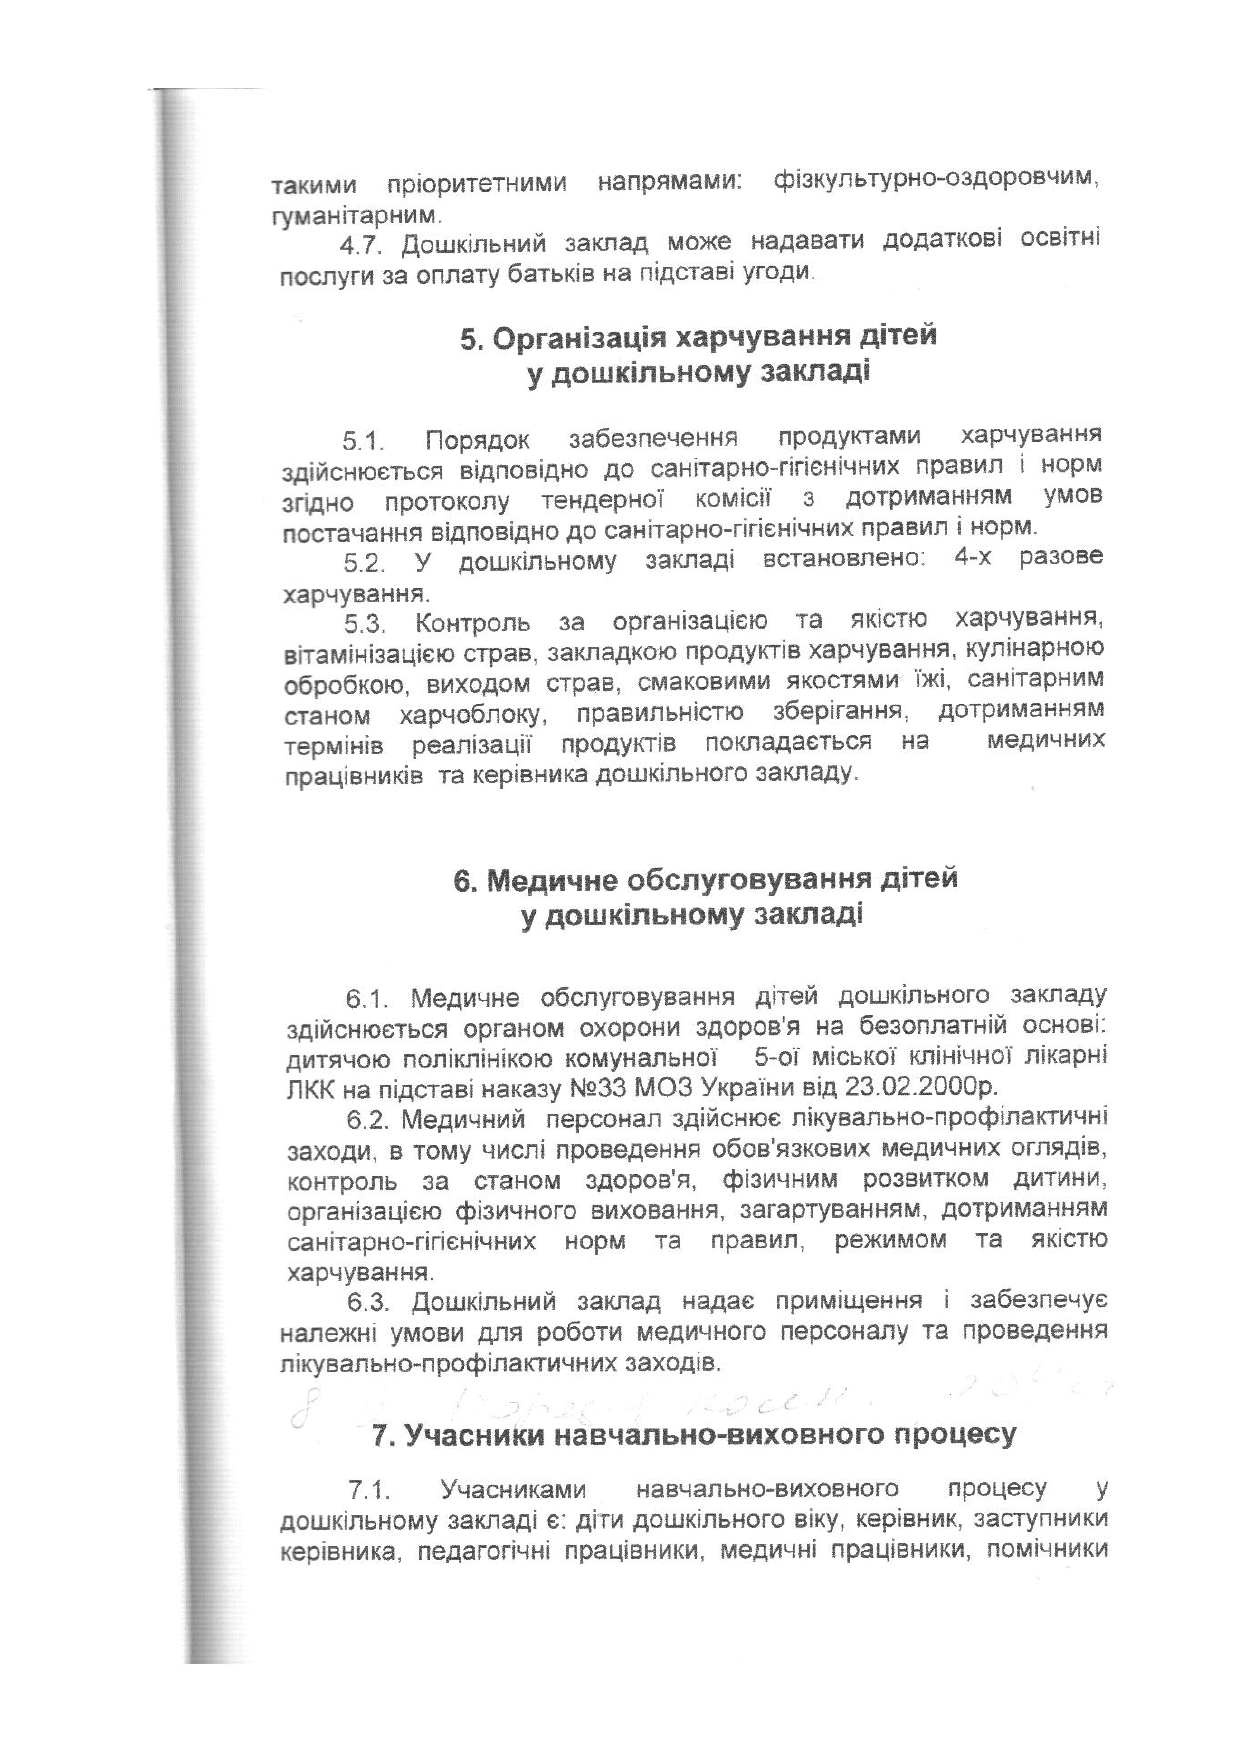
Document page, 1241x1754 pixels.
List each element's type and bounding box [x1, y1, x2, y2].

picture [147, 88, 1117, 1666]
